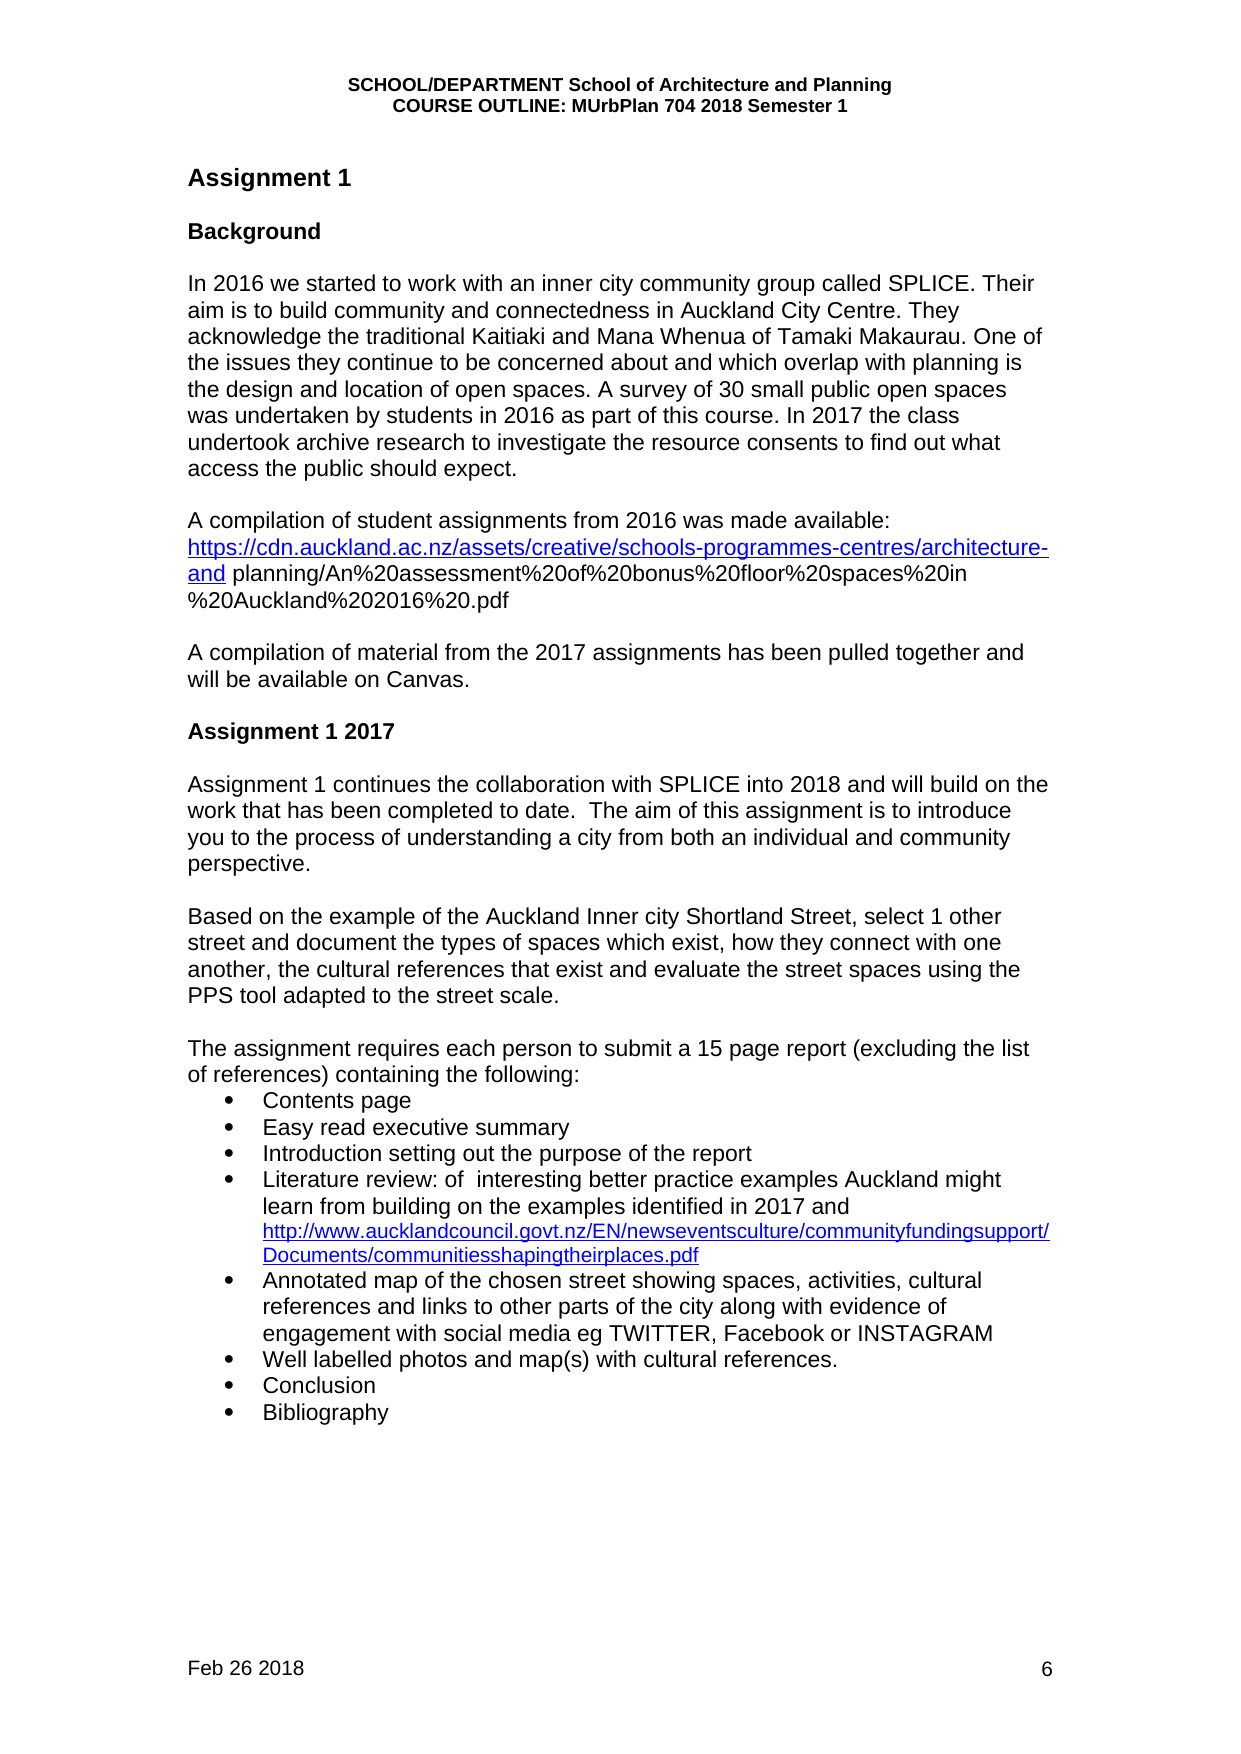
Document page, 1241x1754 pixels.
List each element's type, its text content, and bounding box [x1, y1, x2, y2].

text In 2016 we started to work with an inner city community group called SPLICE. Their aim is to build community and connectedness in Auckland City Centre. They acknowledge the traditional Kaitiaki and Mana Whenua of Tamaki Makaurau. One of the issues they continue to be concerned about and which overlap with planning is the design and location of open spaces. A survey of 30 small public open spaces was undertaken by students in 2016 as part of this course. In 2017 the class undertook archive research to investigate the resource consents to find out what access the public should expect. [187, 270, 1053, 481]
text Background [187, 218, 1053, 244]
list Annotated map of the chosen street showing spaces, activities, cultural references and links to other parts of the city along with evidence of engagement with social media eg TWITTER, Facebook or INSTAGRAM [225, 1267, 1053, 1346]
list Literature review: of interesting better practice examples Auckland might learn from building on the examples identified in 2017 and http://www.aucklandcouncil.govt.nz/EN/newseventsculture/communityfundingsupport/Documents/communitiesshapingtheirplaces.pdf [225, 1166, 1053, 1267]
list Introduction setting out the purpose of the report [225, 1140, 1053, 1166]
text A compilation of student assignments from 2016 was made available: https://cdn.auckland.ac.nz/assets/creative/schools-programmes-centres/architecture-and planning/An%20assessment%20of%20bonus%20floor%20spaces%20in%20Auckland%202016%20.pdf [187, 507, 1053, 613]
text A compilation of material from the 2017 assignments has been pulled together and will be available on Canvas. [187, 639, 1053, 692]
list Conclusion [225, 1372, 1053, 1399]
list Well labelled photos and map(s) with cultural references. [225, 1346, 1053, 1372]
text Based on the example of the Auckland Inner city Shortland Street, select 1 other street and document the types of spaces which exist, how they connect with one another, the cultural references that exist and evaluate the street spaces using the PPS tool adapted to the street scale. [187, 903, 1053, 1008]
text The assignment requires each person to submit a 15 page report (excluding the list of references) containing the following: [187, 1034, 1053, 1087]
text Assignment 1 2017 [187, 718, 1053, 745]
text Assignment 1 continues the collaboration with SPLICE into 2018 and will build on the work that has been completed to date. The aim of this assignment is to introduce you to the process of understanding a city from both an individual and community perspective. [187, 771, 1053, 876]
list Bibliography [225, 1399, 1053, 1425]
text Assignment 1 [187, 162, 1053, 191]
list Easy read executive summary [225, 1114, 1053, 1140]
list Contents page [225, 1087, 1053, 1114]
